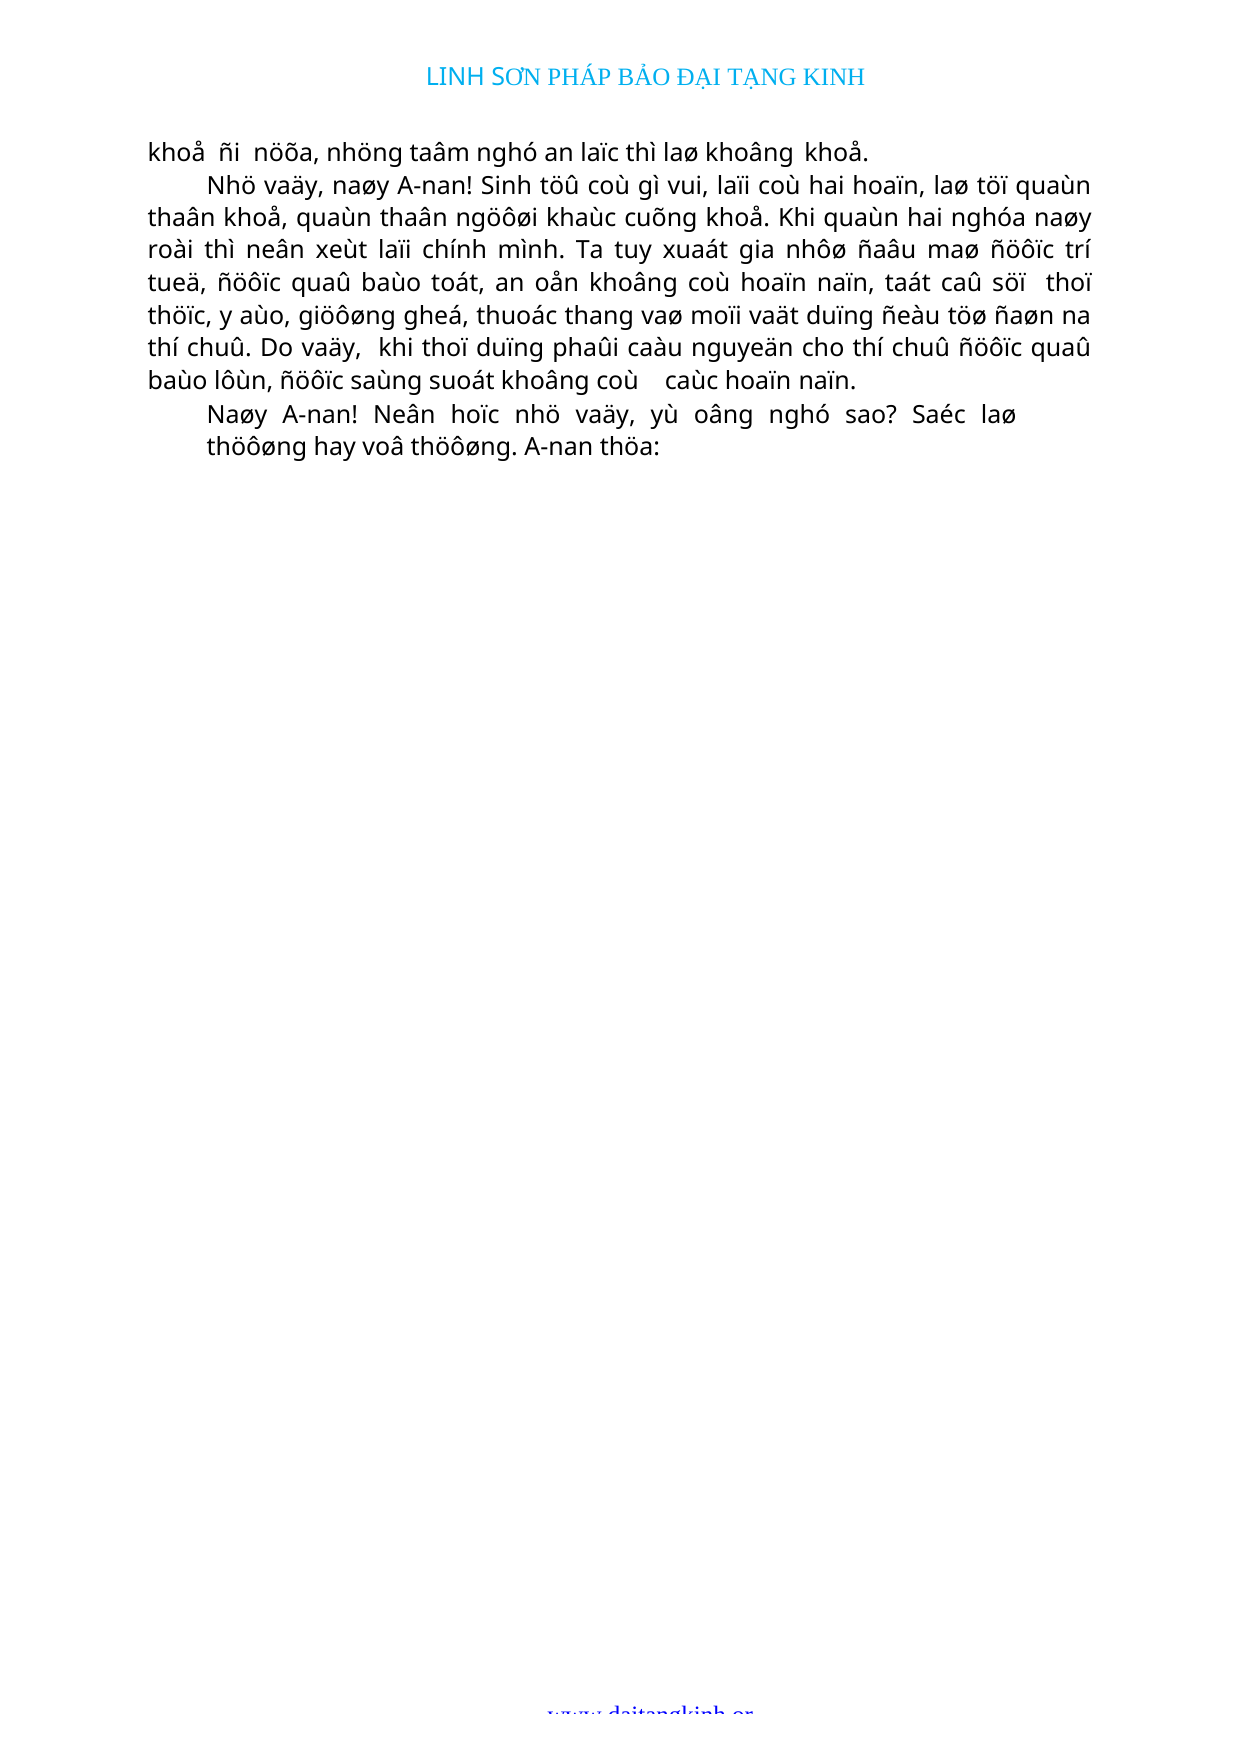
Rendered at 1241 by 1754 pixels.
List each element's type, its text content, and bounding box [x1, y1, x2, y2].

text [147, 135, 1093, 168]
text Nhö vaäy, naøy A-nan! Sinh töû coù gì vui, laïi coù hai hoaïn, laø töï quaùn thaân khoå, quaùn thaân ngöôøi khaùc cuõng khoå. Khi quaùn hai nghóa naøy roài thì neân xeùt laïi chính mình. Ta tuy xuaát gia nhôø ñaâu maø ñöôïc trí tueä, ñöôïc quaû baùo toát, an oån khoâng coù hoaïn naïn, taát caû söï thoï thöïc, y aùo, giöôøng gheá, thuoác thang vaø moïi vaät duïng ñeàu töø ñaøn na thí chuû. Do vaäy, khi thoï duïng phaûi caàu nguyeän cho thí chuû ñöôïc quaû baùo lôùn, ñöôïc saùng suoát khoâng coù caùc hoaïn naïn. [147, 168, 1093, 397]
text Naøy A-nan! Neân hoïc nhö vaäy, yù oâng nghó sao? Saéc laø thöôøng hay voâ thöôøng. A-nan thöa: [206, 397, 1018, 462]
